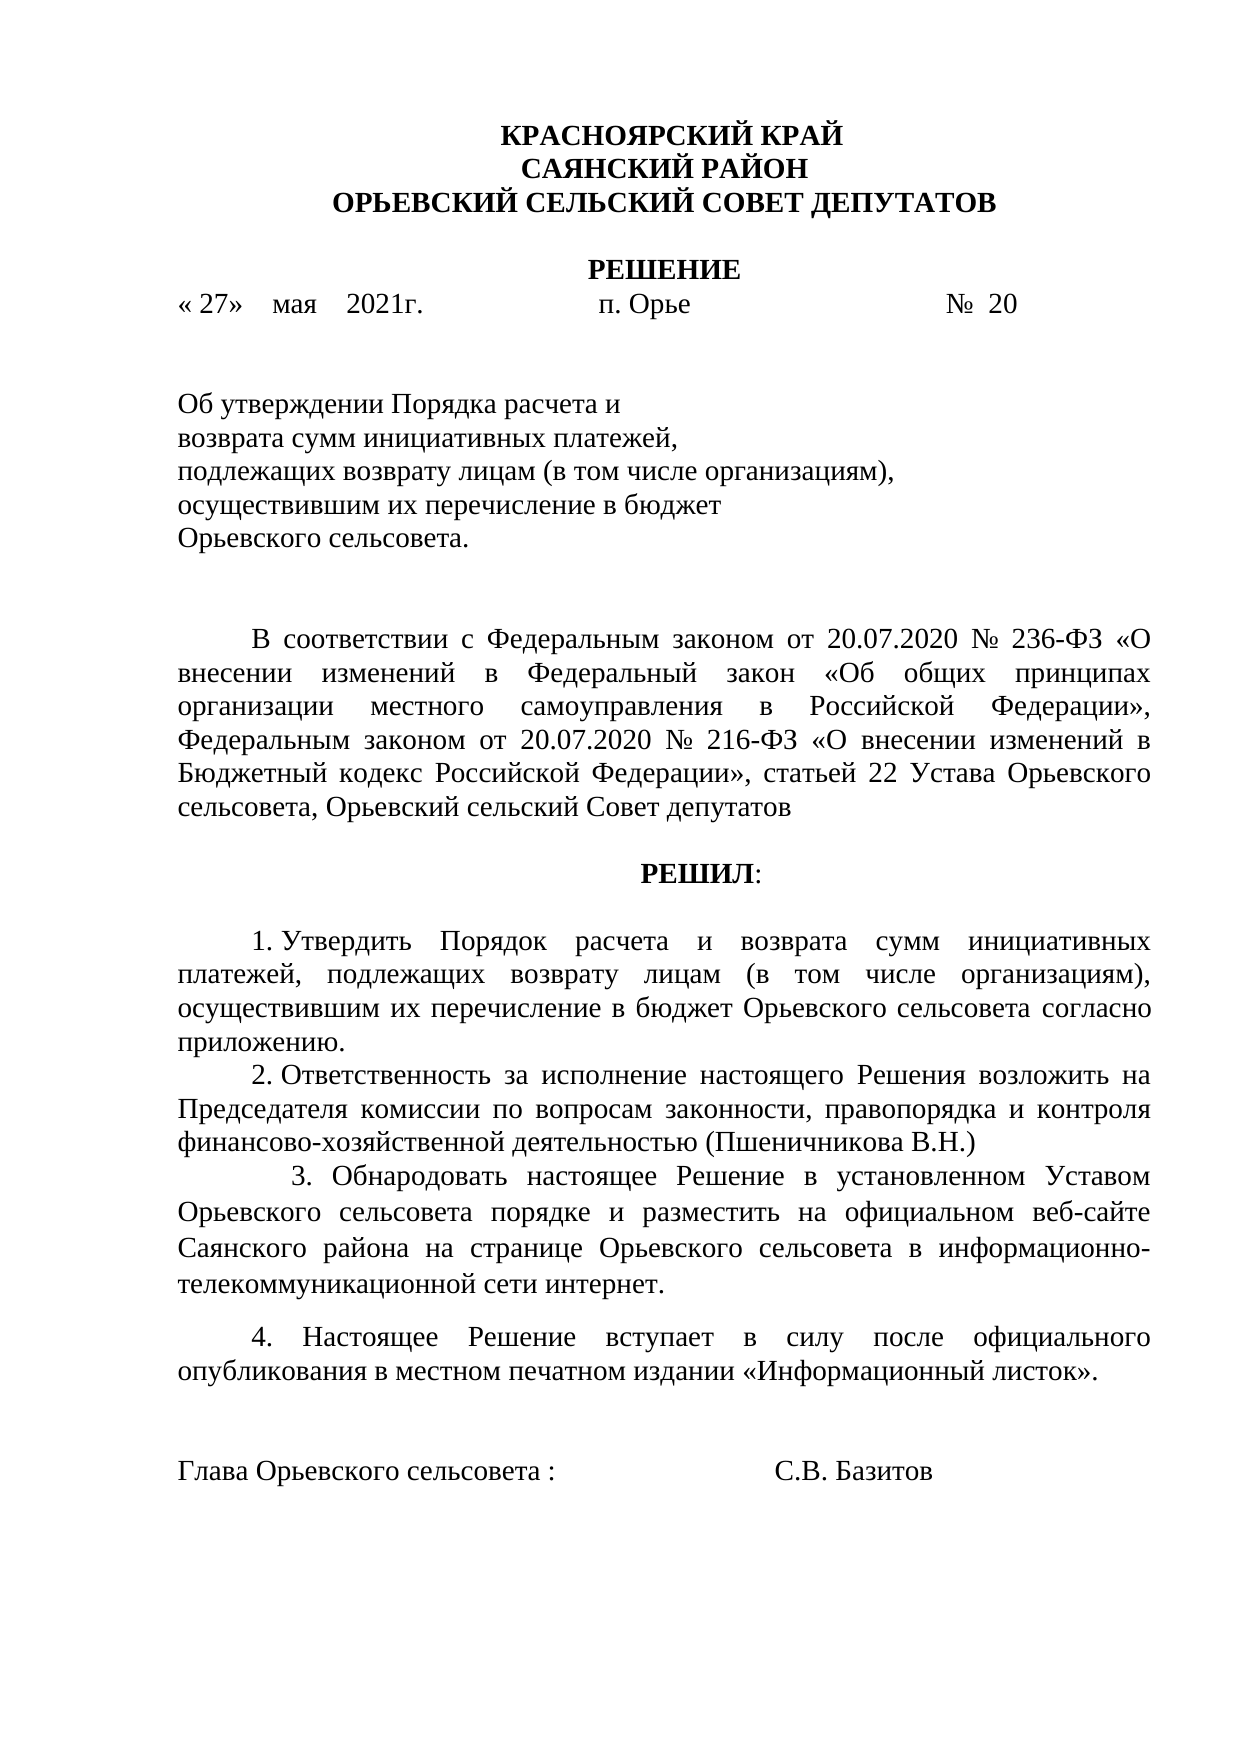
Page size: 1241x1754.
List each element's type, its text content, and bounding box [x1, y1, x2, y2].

text 3. Обнародовать настоящее Решение в установленном Уставом Орьевского сельсовета порядке и разместить на официальном веб-сайте Саянского района на странице Орьевского сельсовета в информационно-телекоммуникационной сети интернет. [177, 1158, 1152, 1300]
text Глава Орьевского сельсовета : С.В. Базитов [177, 1453, 1152, 1487]
text РЕШИЛ: [177, 856, 1152, 889]
text ОРЬЕВСКИЙ СЕЛЬСКИЙ СОВЕТ ДЕПУТАТОВ [177, 185, 1152, 219]
text Орьевского сельсовета. [177, 521, 1152, 554]
text 4. Настоящее Решение вступает в силу после официального опубликования в местном печатном издании «Информационный листок». [177, 1319, 1152, 1386]
text САЯНСКИЙ РАЙОН [177, 152, 1152, 185]
text В соответствии с Федеральным законом от 20.07.2020 № 236-ФЗ «О внесении изменений в Федеральный закон «Об общих принципах организации местного самоуправления в Российской Федерации», Федеральным законом от 20.07.2020 № 216-ФЗ «О внесении изменений в Бюджетный кодекс Российской Федерации», статьей 22 Устава Орьевского сельсовета, Орьевский сельский Совет депутатов [177, 621, 1152, 822]
text Об утверждении Порядка расчета и [177, 386, 1152, 420]
text возврата сумм инициативных платежей, [177, 420, 1152, 453]
text РЕШЕНИЕ [177, 252, 1152, 286]
text подлежащих возврату лицам (в том числе организациям), [177, 453, 1152, 487]
text « 27» мая 2021г. п. Орье № 20 [177, 286, 1152, 319]
list Ответственность за исполнение настоящего Решения возложить на Председателя комиссии по вопросам законности, правопорядка и контроля финансово-хозяйственной деятельностью (Пшеничникова В.Н.) [177, 1057, 1152, 1158]
text КРАСНОЯРСКИЙ КРАЙ [177, 118, 1152, 152]
list Утвердить Порядок расчета и возврата сумм инициативных платежей, подлежащих возврату лицам (в том числе организациям), осуществившим их перечисление в бюджет Орьевского сельсовета согласно приложению. [177, 923, 1152, 1057]
text осуществившим их перечисление в бюджет [177, 487, 1152, 521]
